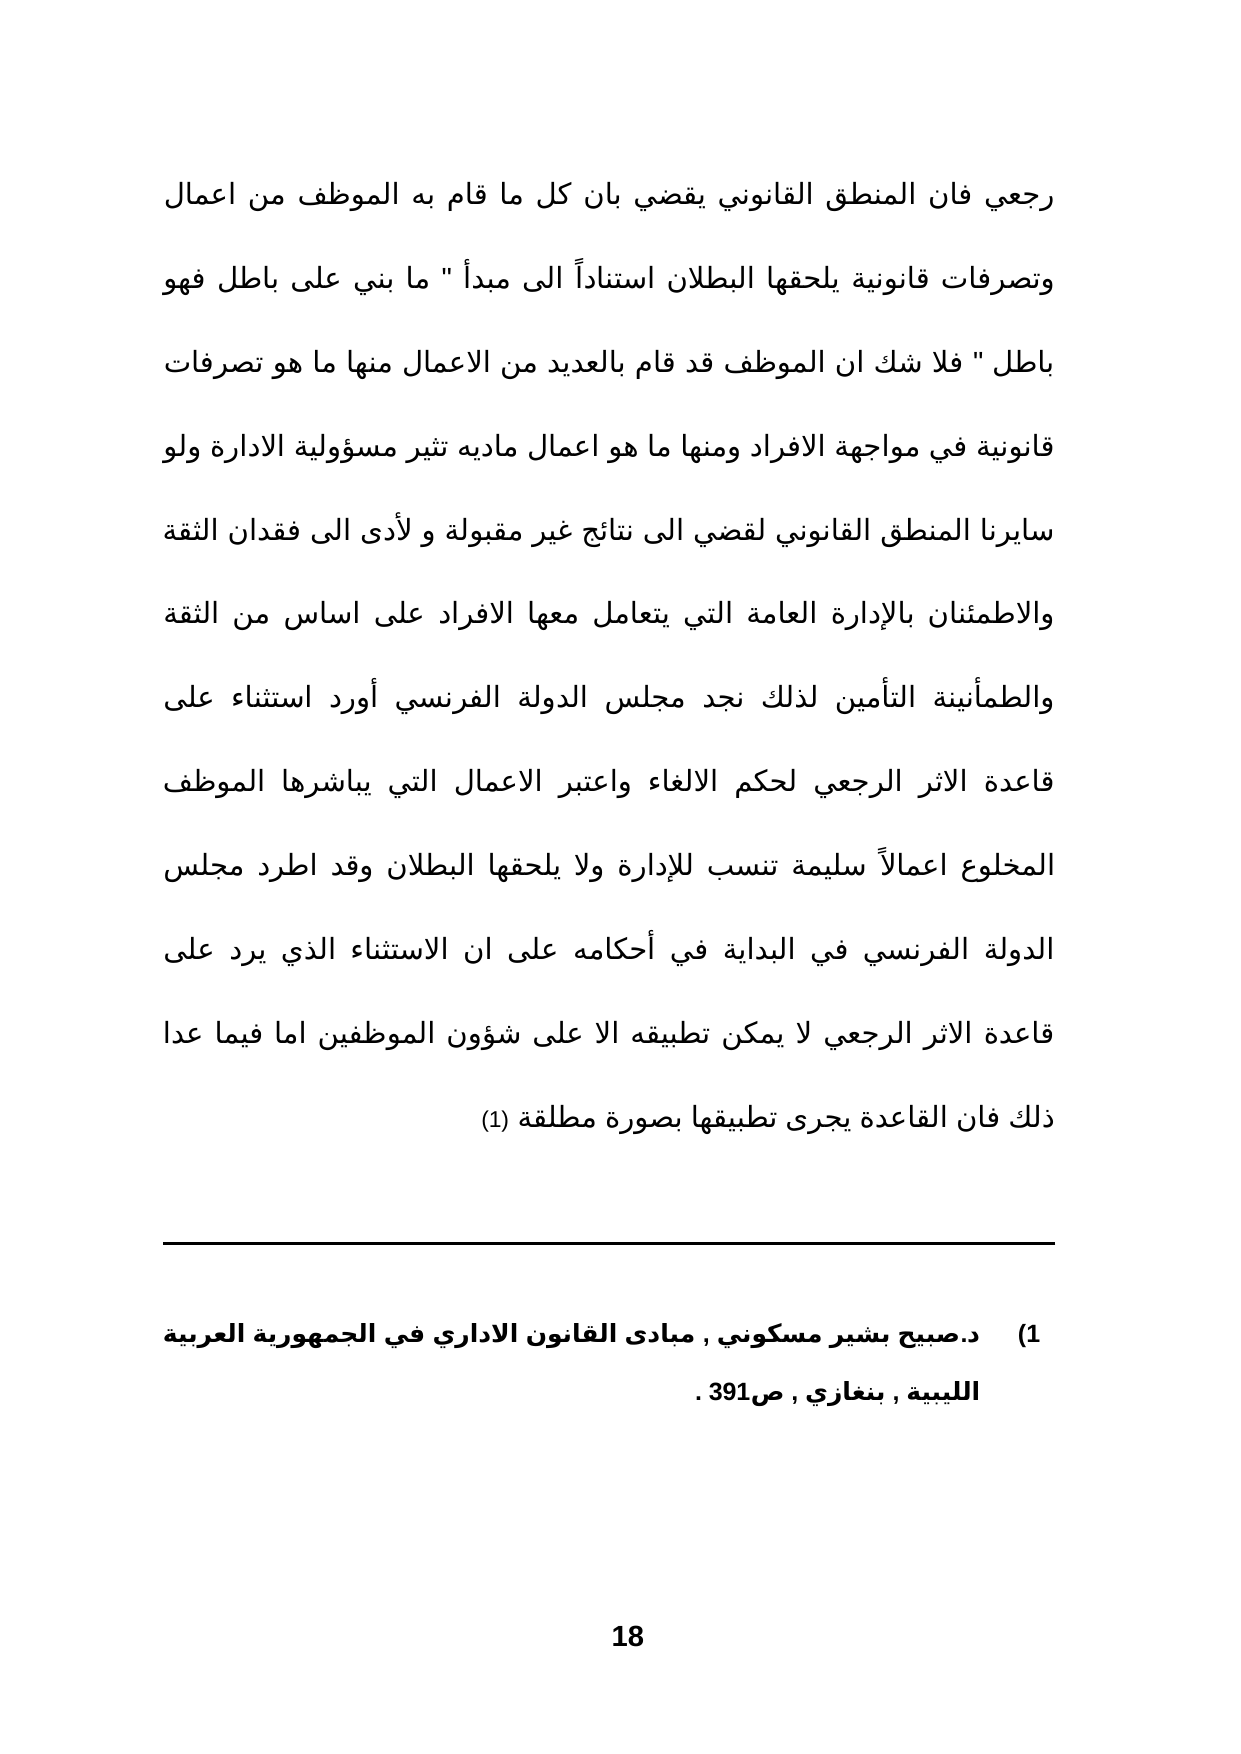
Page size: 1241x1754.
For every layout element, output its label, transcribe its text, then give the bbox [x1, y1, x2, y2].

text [162, 177, 1055, 1133]
list د.صبيح بشير مسكوني , مبادى القانون الاداري في الجمهورية العربية الليبية , بنغازي , ص391 . [162, 1319, 1018, 1406]
